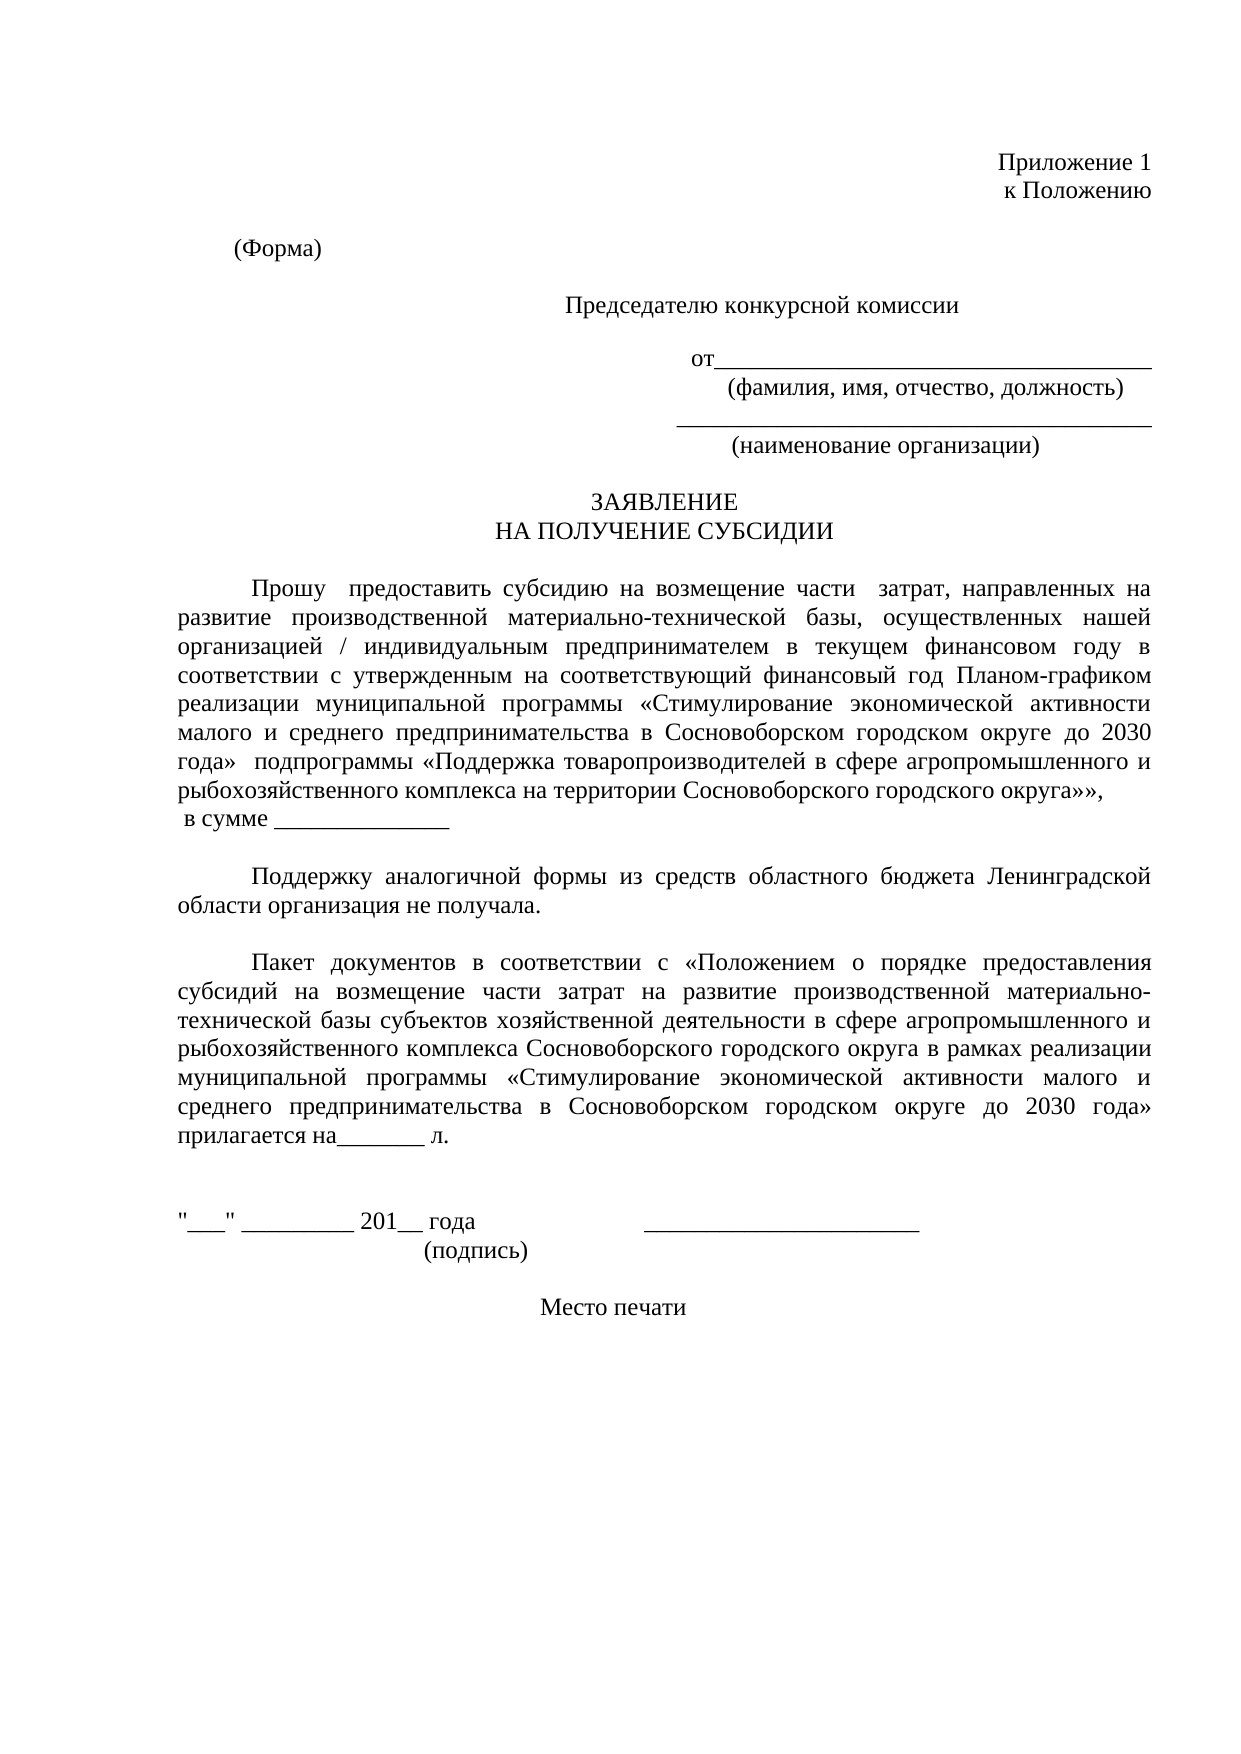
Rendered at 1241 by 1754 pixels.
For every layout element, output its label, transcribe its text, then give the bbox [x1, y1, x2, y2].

title к Положению [177, 176, 1152, 204]
text (Форма) [177, 233, 1152, 262]
text Пакет документов в соответствии с «Положением о порядке предоставления субсидий на возмещение части затрат на развитие производственной материально-технической базы субъектов хозяйственной деятельности в сфере агропромышленного и рыбохозяйственного комплекса Сосновоборского городского округа в рамках реализации муниципальной программы «Стимулирование экономической активности малого и среднего предпринимательства в Сосновоборском городском округе до 2030 года» прилагается на_______ л. [177, 947, 1152, 1148]
text ______________________________________ [177, 401, 1152, 430]
text в сумме ______________ [177, 803, 1152, 832]
text "___" _________ 201__ года ______________________ [177, 1206, 1152, 1235]
text Место печати [177, 1292, 1152, 1321]
text Прошу предоставить субсидию на возмещение части затрат, направленных на развитие производственной материально-технической базы, осуществленных нашей организацией / индивидуальным предпринимателем в текущем финансовом году в соответствии с утвержденным на соответствующий финансовый год Планом-графиком реализации муниципальной программы «Стимулирование экономической активности малого и среднего предпринимательства в Сосновоборском городском округе до 2030 года» подпрограммы «Поддержка товаропроизводителей в сфере агропромышленного и рыбохозяйственного комплекса на территории Сосновоборского городского округа»», [177, 573, 1152, 803]
text Поддержку аналогичной формы из средств областного бюджета Ленинградской области организация не получала. [177, 861, 1152, 918]
text Председателю конкурсной комиссии [177, 291, 1152, 319]
text (подпись) [177, 1235, 1152, 1263]
text НА ПОЛУЧЕНИЕ СУБСИДИИ [177, 516, 1152, 545]
text (наименование организации) [177, 430, 1152, 458]
text от___________________________________ [177, 319, 1152, 372]
text (фамилия, имя, отчество, должность) [177, 372, 1152, 401]
text ЗАЯВЛЕНИЕ [177, 487, 1152, 516]
text Приложение 1 [177, 147, 1152, 176]
